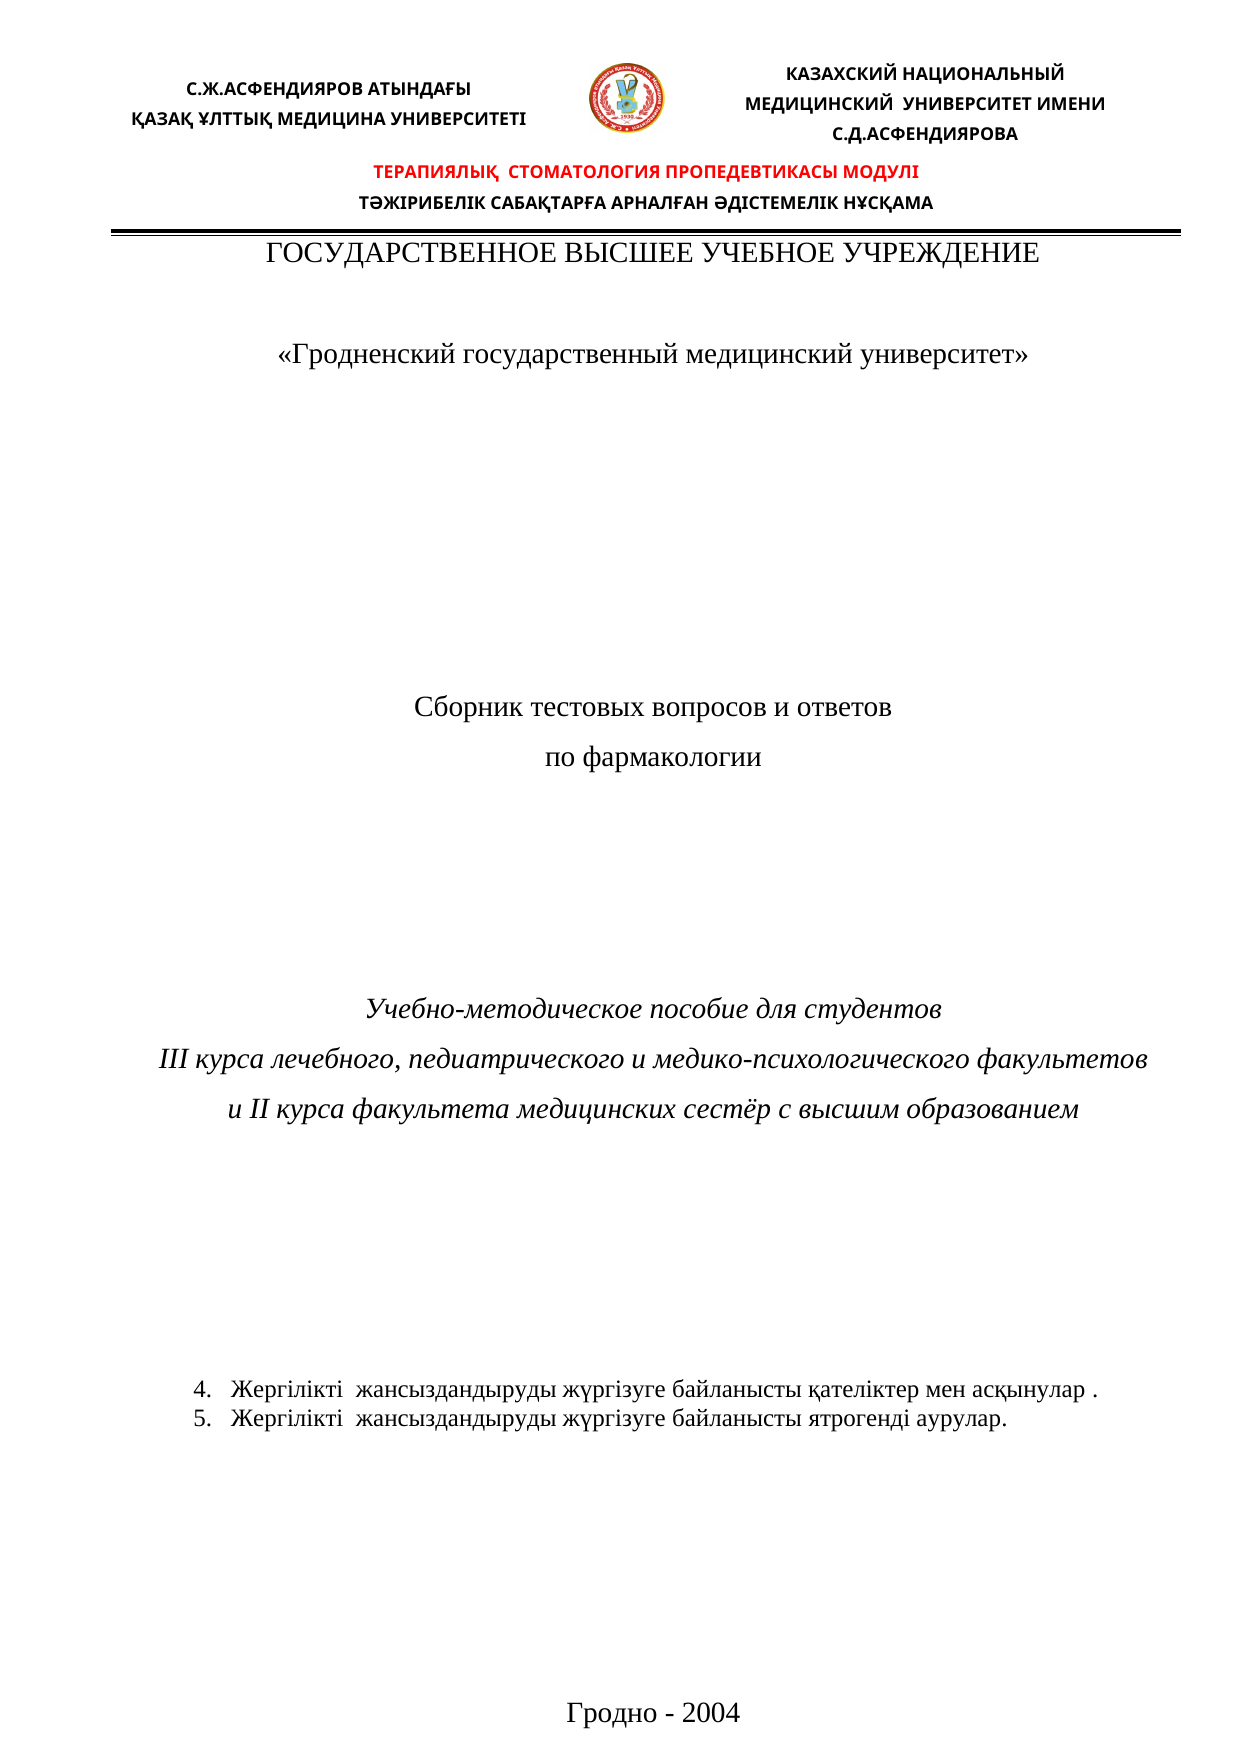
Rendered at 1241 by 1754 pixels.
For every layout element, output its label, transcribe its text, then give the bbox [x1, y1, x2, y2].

list Жергілікті жансыздандыруды жүргізуге байланысты қателіктер мен асқынулар . [193, 1374, 1181, 1403]
picture [589, 63, 666, 133]
list Жергілікті жансыздандыруды жүргізуге байланысты ятрогенді аурулар. [193, 1403, 1181, 1431]
